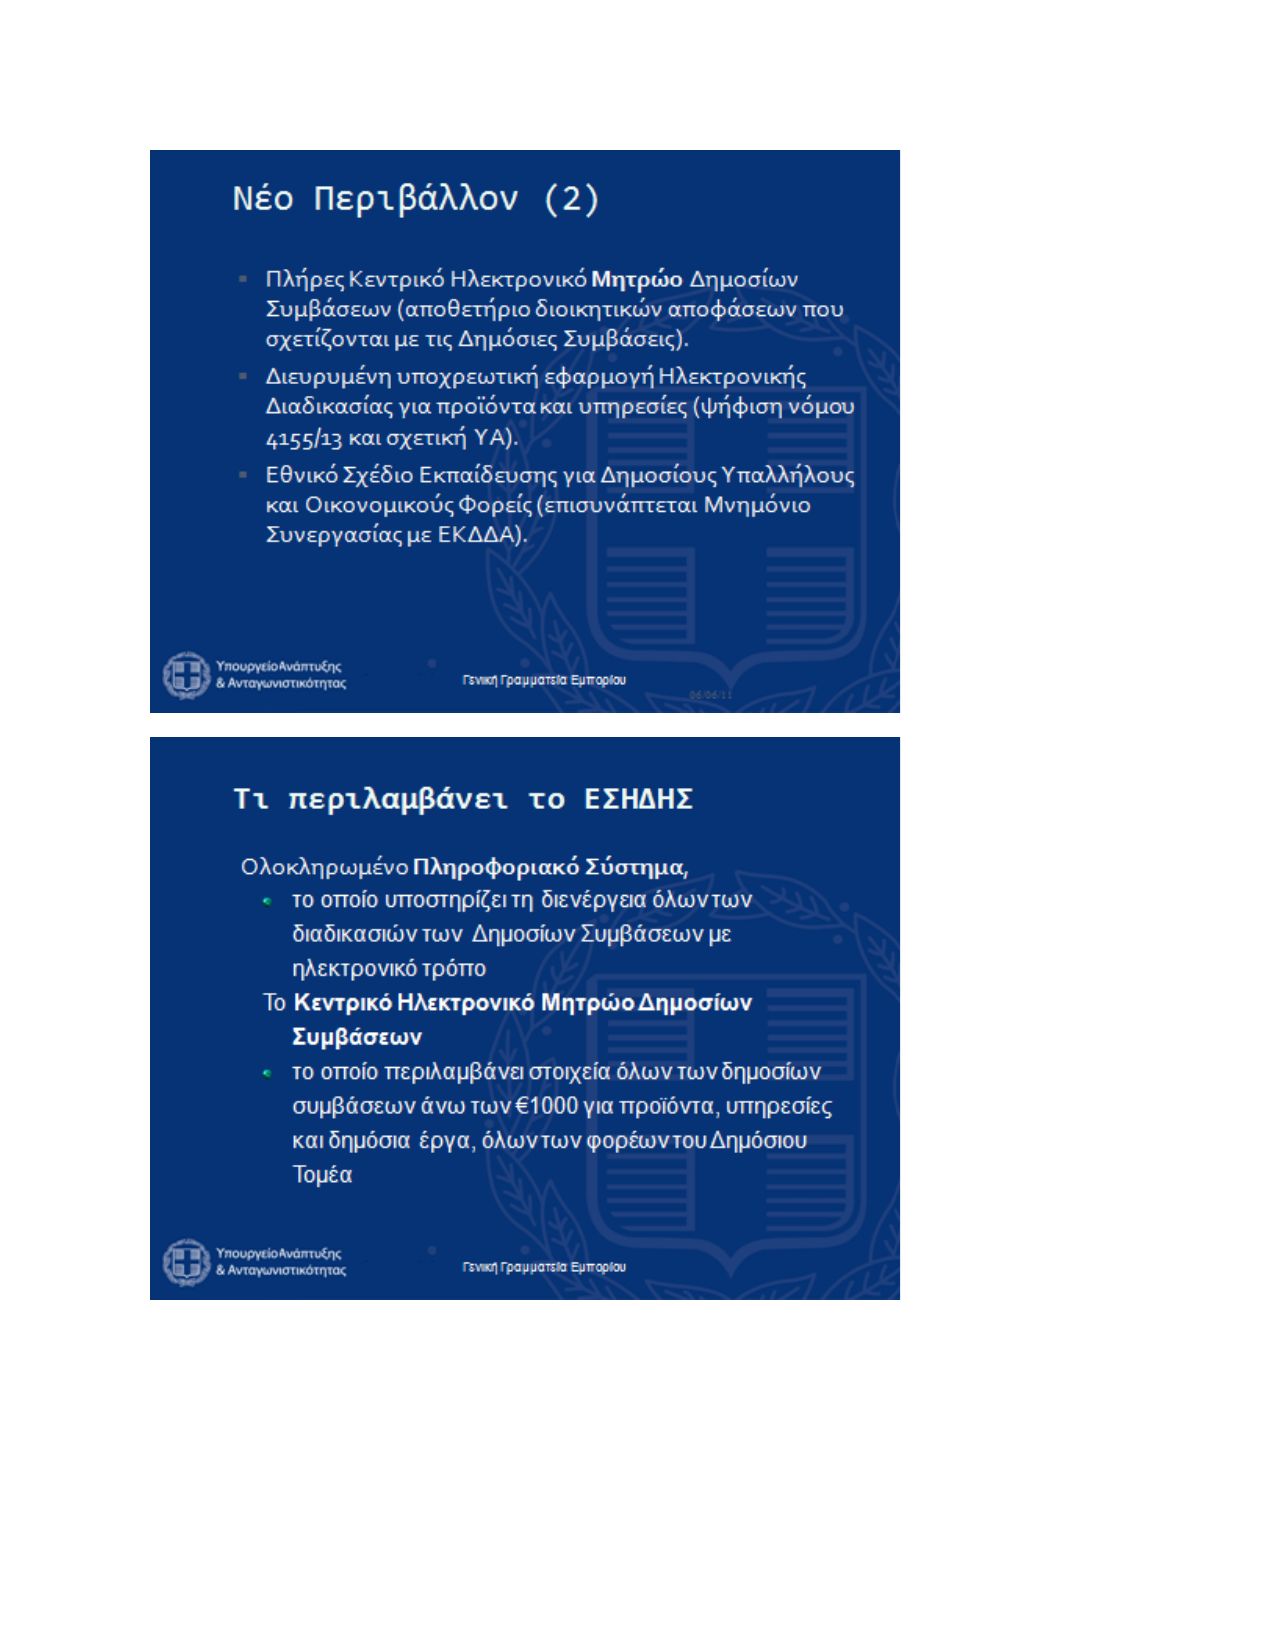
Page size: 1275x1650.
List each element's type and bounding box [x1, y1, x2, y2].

picture [150, 150, 901, 713]
picture [150, 737, 901, 1300]
